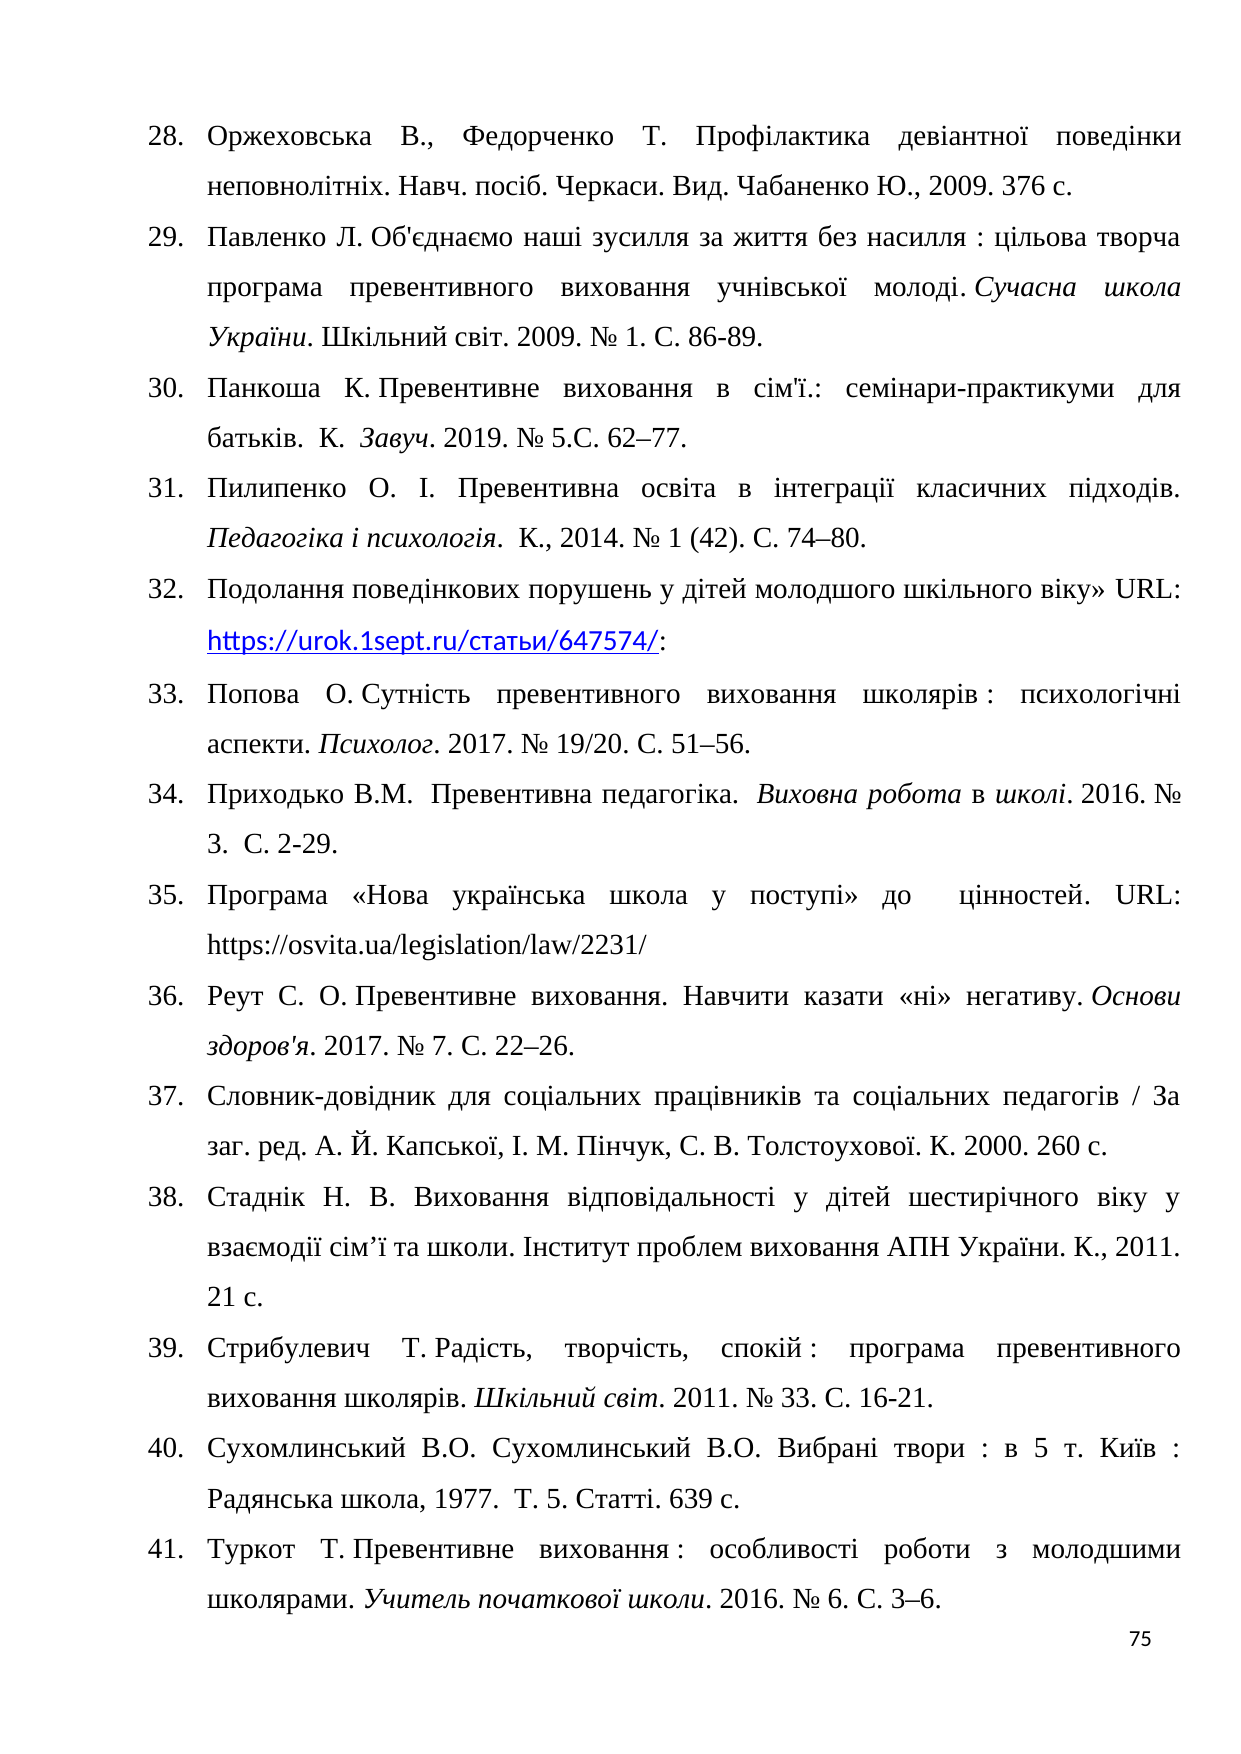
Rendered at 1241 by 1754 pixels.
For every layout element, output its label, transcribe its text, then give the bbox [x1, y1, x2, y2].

list Стрибулевич Т. Радість, творчість, спокій : програма превентивного виховання школярів. Шкільний світ. 2011. № 33. С. 16-21. [148, 1330, 1181, 1414]
list Павленко Л. Об'єднаємо наші зусилля за життя без насилля : цільова творча програма превентивного виховання учнівської молоді. Сучасна школа України. Шкільний світ. 2009. № 1. С. 86-89. [148, 219, 1181, 353]
list Реут С. О. Превентивне виховання. Навчити казати «ні» негативу. Основи здоров'я. 2017. № 7. С. 22–26. [148, 978, 1181, 1061]
list Пилипенко О. І. Превентивна освіта в інтеграції класичних підходів. Педагогіка і психологія. К., 2014. № 1 (42). С. 74–80. [148, 470, 1181, 554]
list Сухомлинський В.О. Сухомлинський В.О. Вибрані твори : в 5 т. Київ : Радянська школа, 1977. Т. 5. Статті. 639 с. [148, 1430, 1181, 1514]
list Попова О. Сутність превентивного виховання школярів : психологічні аспекти. Психолог. 2017. № 19/20. С. 51–56. [148, 676, 1181, 759]
list Програма «Нова українська школа у поступі» до цінностей. URL: https://osvita.ua/legislation/law/2231/ [148, 877, 1181, 961]
list Приходько В.М. Превентивна педагогіка. Виховна робота в школі. 2016. № 3. С. 2-29. [148, 776, 1181, 860]
list Стаднік Н. В. Виховання відповідальності у дітей шестирічного віку у взаємодії сім’ї та школи. Інститут проблем виховання АПН України. К., 2011. 21 с. [148, 1179, 1181, 1313]
list Словник-довідник для соціальних працівників та соціальних педагогів / За заг. ред. А. Й. Капської, І. М. Пінчук, С. В. Толстоухової. К. 2000. 260 с. [148, 1078, 1181, 1162]
list Туркот Т. Превентивне виховання : особливості роботи з молодшими школярами. Учитель початкової школи. 2016. № 6. С. 3–6. [148, 1531, 1181, 1615]
list Панкоша К. Превентивне виховання в сім'ї.: семінари-практикуми для батьків. К. Завуч. 2019. № 5.С. 62–77. [148, 370, 1181, 453]
list Оржеховська В., Федорченко Т. Профілактика девіантної поведінки неповнолітніх. Навч. посіб. Черкаси. Вид. Чабаненко Ю., 2009. 376 с. [148, 118, 1181, 202]
list Подолання поведінкових порушень у дітей молодшого шкільного віку» URL: https://urok.1sept.ru/статьи/647574/: [148, 571, 1181, 658]
